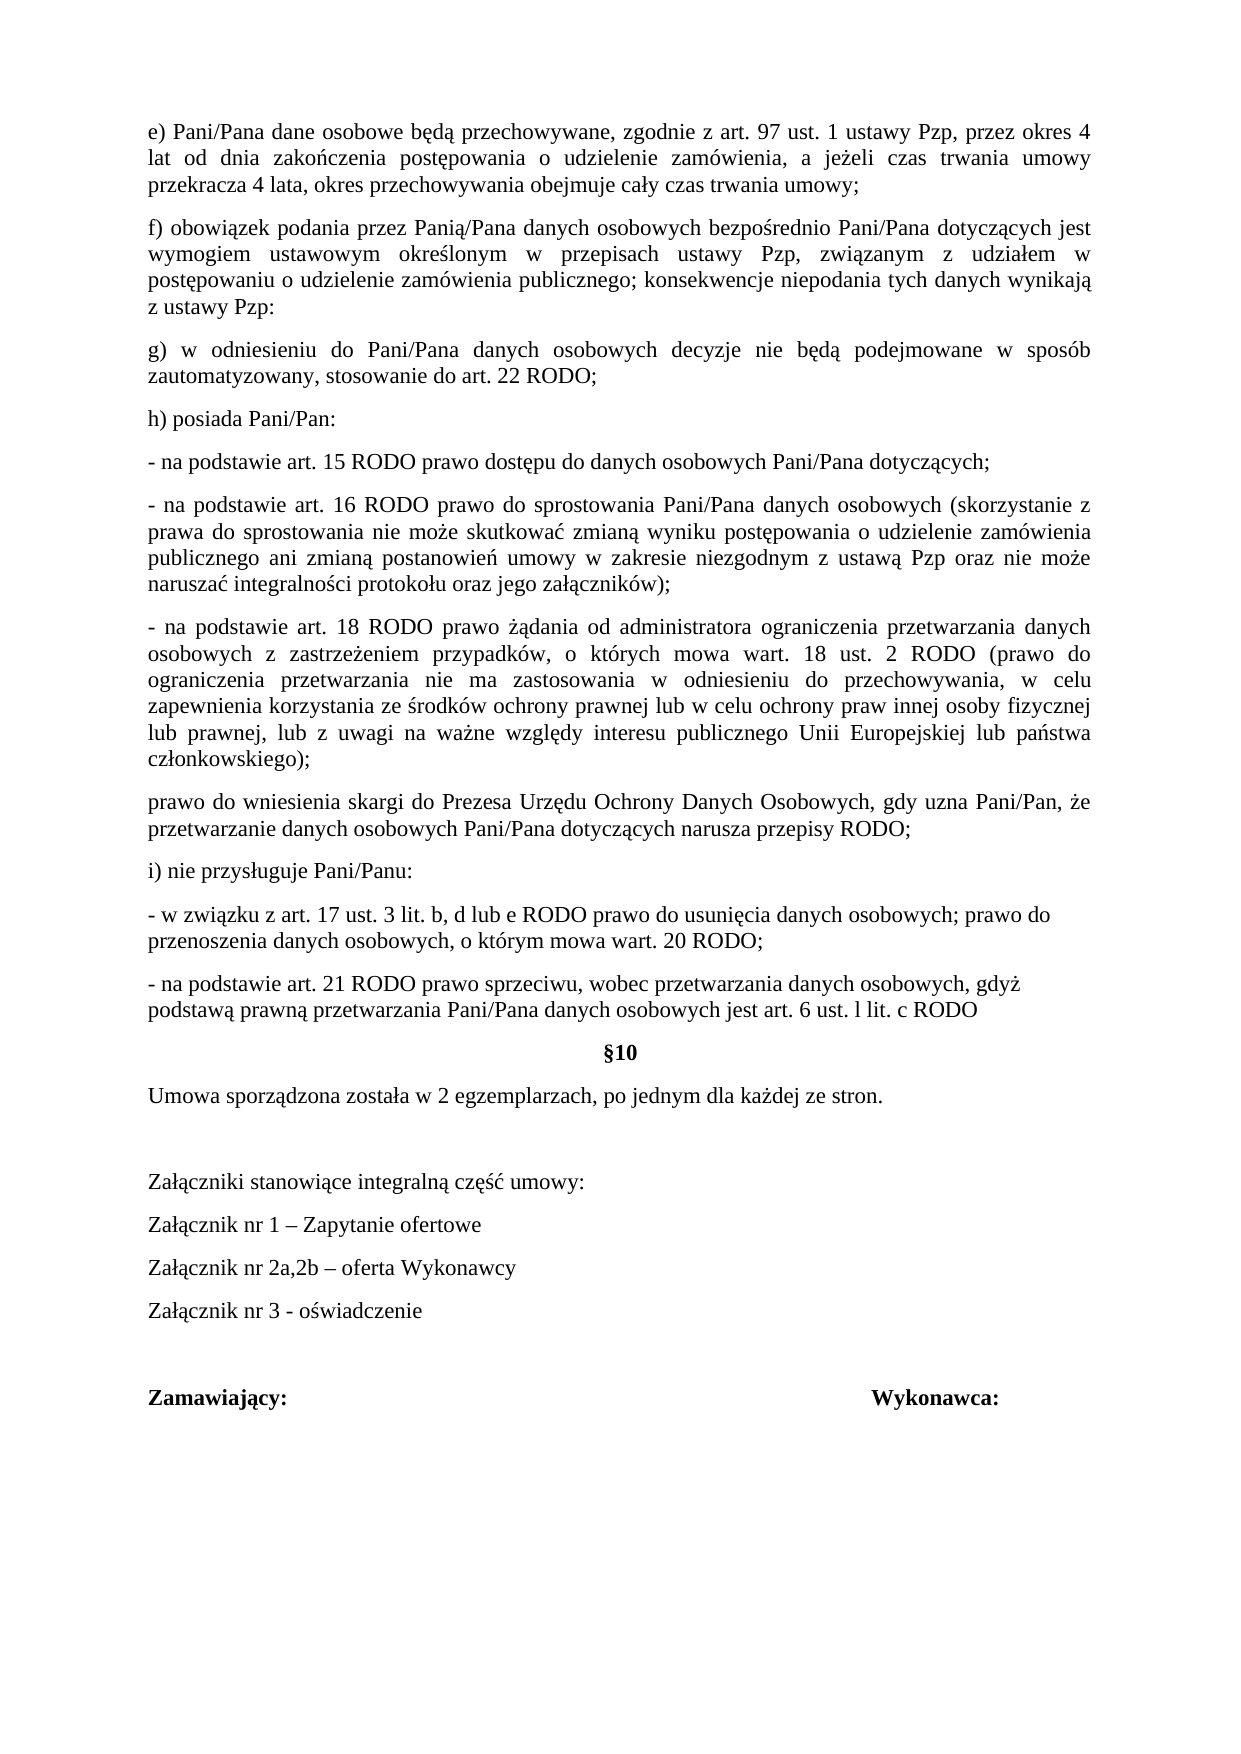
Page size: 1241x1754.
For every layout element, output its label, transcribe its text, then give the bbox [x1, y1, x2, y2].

text §10 [148, 1039, 1093, 1066]
text f) obowiązek podania przez Panią/Pana danych osobowych bezpośrednio Pani/Pana dotyczących jest wymogiem ustawowym określonym w przepisach ustawy Pzp, związanym z udziałem w postępowaniu o udzielenie zamówienia publicznego; konsekwencje niepodania tych danych wynikają z ustawy Pzp: [148, 214, 1093, 319]
text prawo do wniesienia skargi do Prezesa Urzędu Ochrony Danych Osobowych, gdy uzna Pani/Pan, że przetwarzanie danych osobowych Pani/Pana dotyczących narusza przepisy RODO; [148, 788, 1093, 841]
text h) posiada Pani/Pan: [148, 405, 1093, 432]
text e) Pani/Pana dane osobowe będą przechowywane, zgodnie z art. 97 ust. 1 ustawy Pzp, przez okres 4 lat od dnia zakończenia postępowania o udzielenie zamówienia, a jeżeli czas trwania umowy przekracza 4 lata, okres przechowywania obejmuje cały czas trwania umowy; [148, 118, 1093, 197]
text i) nie przysługuje Pani/Panu: [148, 858, 1093, 884]
text - na podstawie art. 15 RODO prawo dostępu do danych osobowych Pani/Pana dotyczących; [148, 448, 1093, 475]
text g) w odniesieniu do Pani/Pana danych osobowych decyzje nie będą podejmowane w sposób zautomatyzowany, stosowanie do art. 22 RODO; [148, 336, 1093, 389]
text - na podstawie art. 21 RODO prawo sprzeciwu, wobec przetwarzania danych osobowych, gdyż podstawą prawną przetwarzania Pani/Pana danych osobowych jest art. 6 ust. l lit. c RODO [148, 970, 1093, 1023]
text Załącznik nr 2a,2b – oferta Wykonawcy [148, 1254, 1093, 1281]
text - na podstawie art. 18 RODO prawo żądania od administratora ograniczenia przetwarzania danych osobowych z zastrzeżeniem przypadków, o których mowa wart. 18 ust. 2 RODO (prawo do ograniczenia przetwarzania nie ma zastosowania w odniesieniu do przechowywania, w celu zapewnienia korzystania ze środków ochrony prawnej lub w celu ochrony praw innej osoby fizycznej lub prawnej, lub z uwagi na ważne względy interesu publicznego Unii Europejskiej lub państwa członkowskiego); [148, 613, 1093, 772]
text Załącznik nr 3 - oświadczenie [148, 1297, 1093, 1324]
text Umowa sporządzona została w 2 egzemplarzach, po jednym dla każdej ze stron. [148, 1082, 1093, 1109]
text Załączniki stanowiące integralną część umowy: [148, 1168, 1093, 1195]
text - w związku z art. 17 ust. 3 lit. b, d lub e RODO prawo do usunięcia danych osobowych; prawo do przenoszenia danych osobowych, o którym mowa wart. 20 RODO; [148, 901, 1093, 953]
text Załącznik nr 1 – Zapytanie ofertowe [148, 1211, 1093, 1238]
text Zamawiający: Wykonawca: [148, 1383, 1093, 1410]
text - na podstawie art. 16 RODO prawo do sprostowania Pani/Pana danych osobowych (skorzystanie z prawa do sprostowania nie może skutkować zmianą wyniku postępowania o udzielenie zamówienia publicznego ani zmianą postanowień umowy w zakresie niezgodnym z ustawą Pzp oraz nie może naruszać integralności protokołu oraz jego załączników); [148, 491, 1093, 597]
